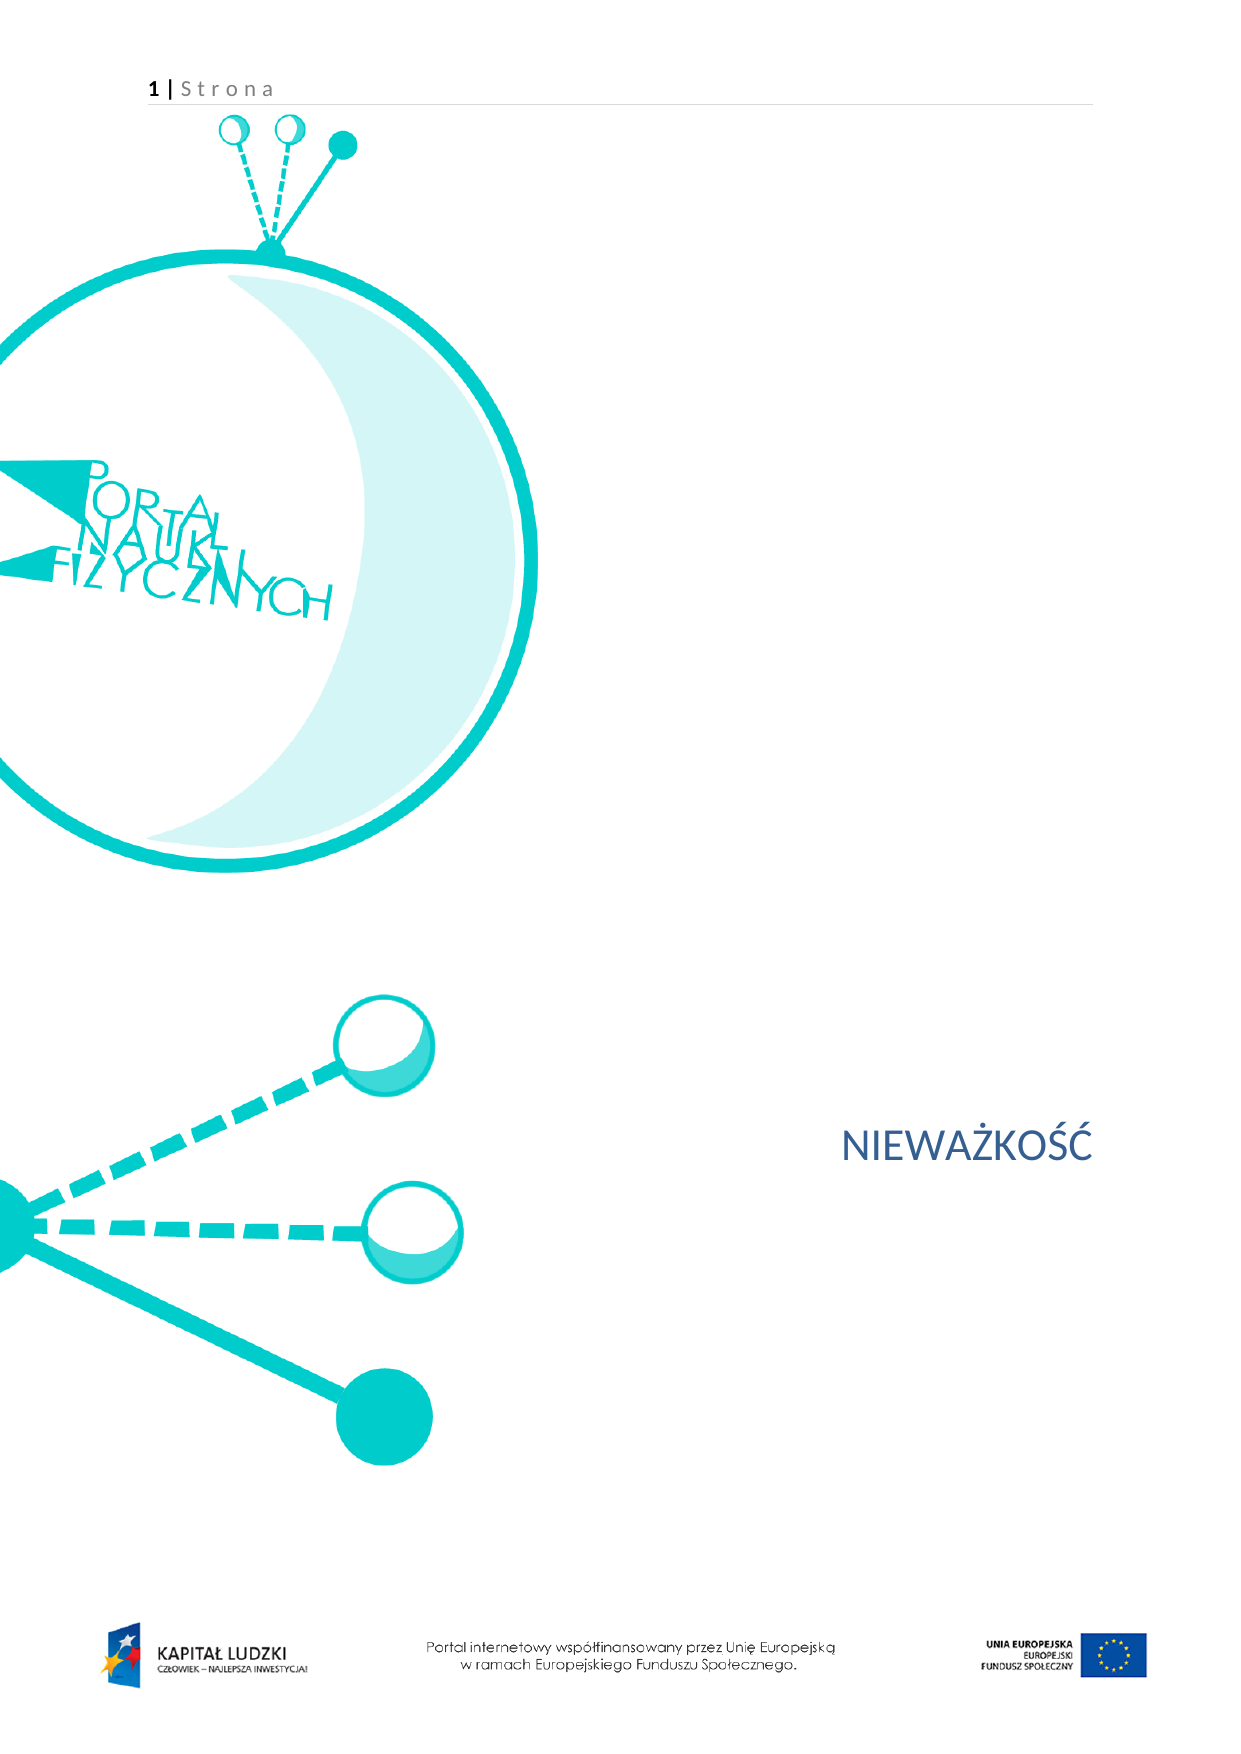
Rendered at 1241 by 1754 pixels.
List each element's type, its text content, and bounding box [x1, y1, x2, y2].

picture [0, 45, 1241, 1754]
text Nieważkość [148, 1116, 1093, 1172]
